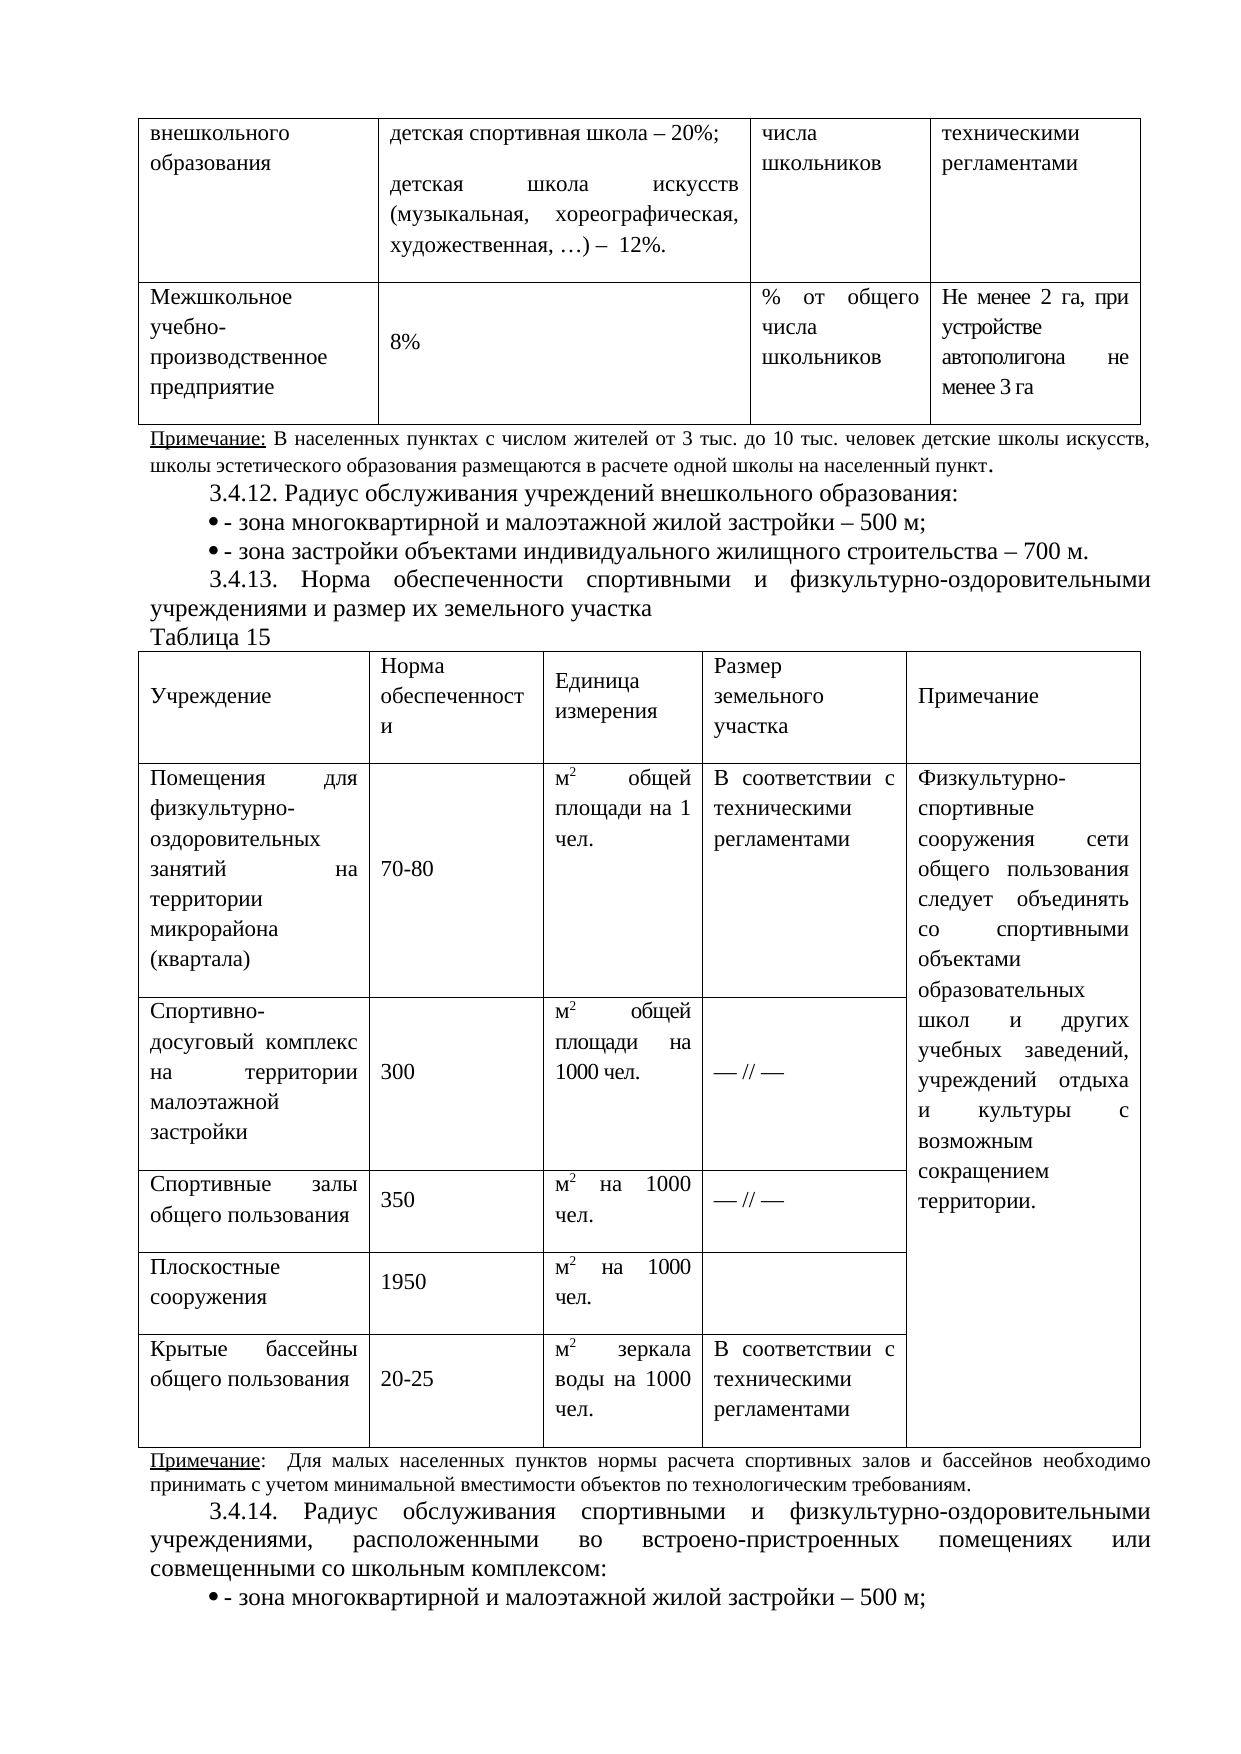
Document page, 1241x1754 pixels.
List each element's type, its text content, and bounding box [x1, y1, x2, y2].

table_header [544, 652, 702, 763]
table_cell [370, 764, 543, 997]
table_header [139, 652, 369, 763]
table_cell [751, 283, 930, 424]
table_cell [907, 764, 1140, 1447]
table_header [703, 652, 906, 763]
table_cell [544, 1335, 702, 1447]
list 3.4.12. Радиус обслуживания учреждений внешкольного образования: [150, 478, 1152, 507]
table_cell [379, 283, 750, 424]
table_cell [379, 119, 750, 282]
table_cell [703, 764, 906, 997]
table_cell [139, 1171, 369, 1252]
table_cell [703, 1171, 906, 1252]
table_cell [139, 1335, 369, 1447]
list 3.4.14. Радиус обслуживания спортивными и физкультурно-оздоровительными учреждениями, расположенными во встроено-пристроенных помещениях или совмещенными со школьным комплексом: [150, 1496, 1152, 1582]
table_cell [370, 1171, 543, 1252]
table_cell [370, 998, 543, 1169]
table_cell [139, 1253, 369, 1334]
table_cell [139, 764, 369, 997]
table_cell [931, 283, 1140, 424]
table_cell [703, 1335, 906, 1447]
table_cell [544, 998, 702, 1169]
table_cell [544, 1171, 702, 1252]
list 3.4.13. Норма обеспеченности спортивными и физкультурно-оздоровительными учреждениями и размер их земельного участка [150, 564, 1152, 622]
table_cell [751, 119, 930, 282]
text Примечание: В населенных пунктах с числом жителей от 3 тыс. до 10 тыс. человек детские школы искусств, школы эстетического образования размещаются в расчете одной школы на населенный пункт. [150, 425, 1152, 478]
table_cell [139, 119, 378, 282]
list - зона многоквартирной и малоэтажной жилой застройки – ; [209, 1582, 1152, 1611]
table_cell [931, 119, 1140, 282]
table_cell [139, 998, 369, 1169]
list - зона застройки объектами индивидуального жилищного строительства – . [150, 536, 1152, 564]
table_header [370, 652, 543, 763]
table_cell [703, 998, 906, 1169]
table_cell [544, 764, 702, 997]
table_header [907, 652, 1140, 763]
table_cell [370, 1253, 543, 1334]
list - зона многоквартирной и малоэтажной жилой застройки – ; [150, 507, 1152, 536]
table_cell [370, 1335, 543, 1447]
list Таблица 15 [150, 622, 1152, 651]
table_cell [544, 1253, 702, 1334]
text Примечание: Для малых населенных пунктов нормы расчета спортивных залов и бассейнов необходимо принимать с учетом минимальной вместимости объектов по технологическим требованиям. [150, 1448, 1152, 1496]
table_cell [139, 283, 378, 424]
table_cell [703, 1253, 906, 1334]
